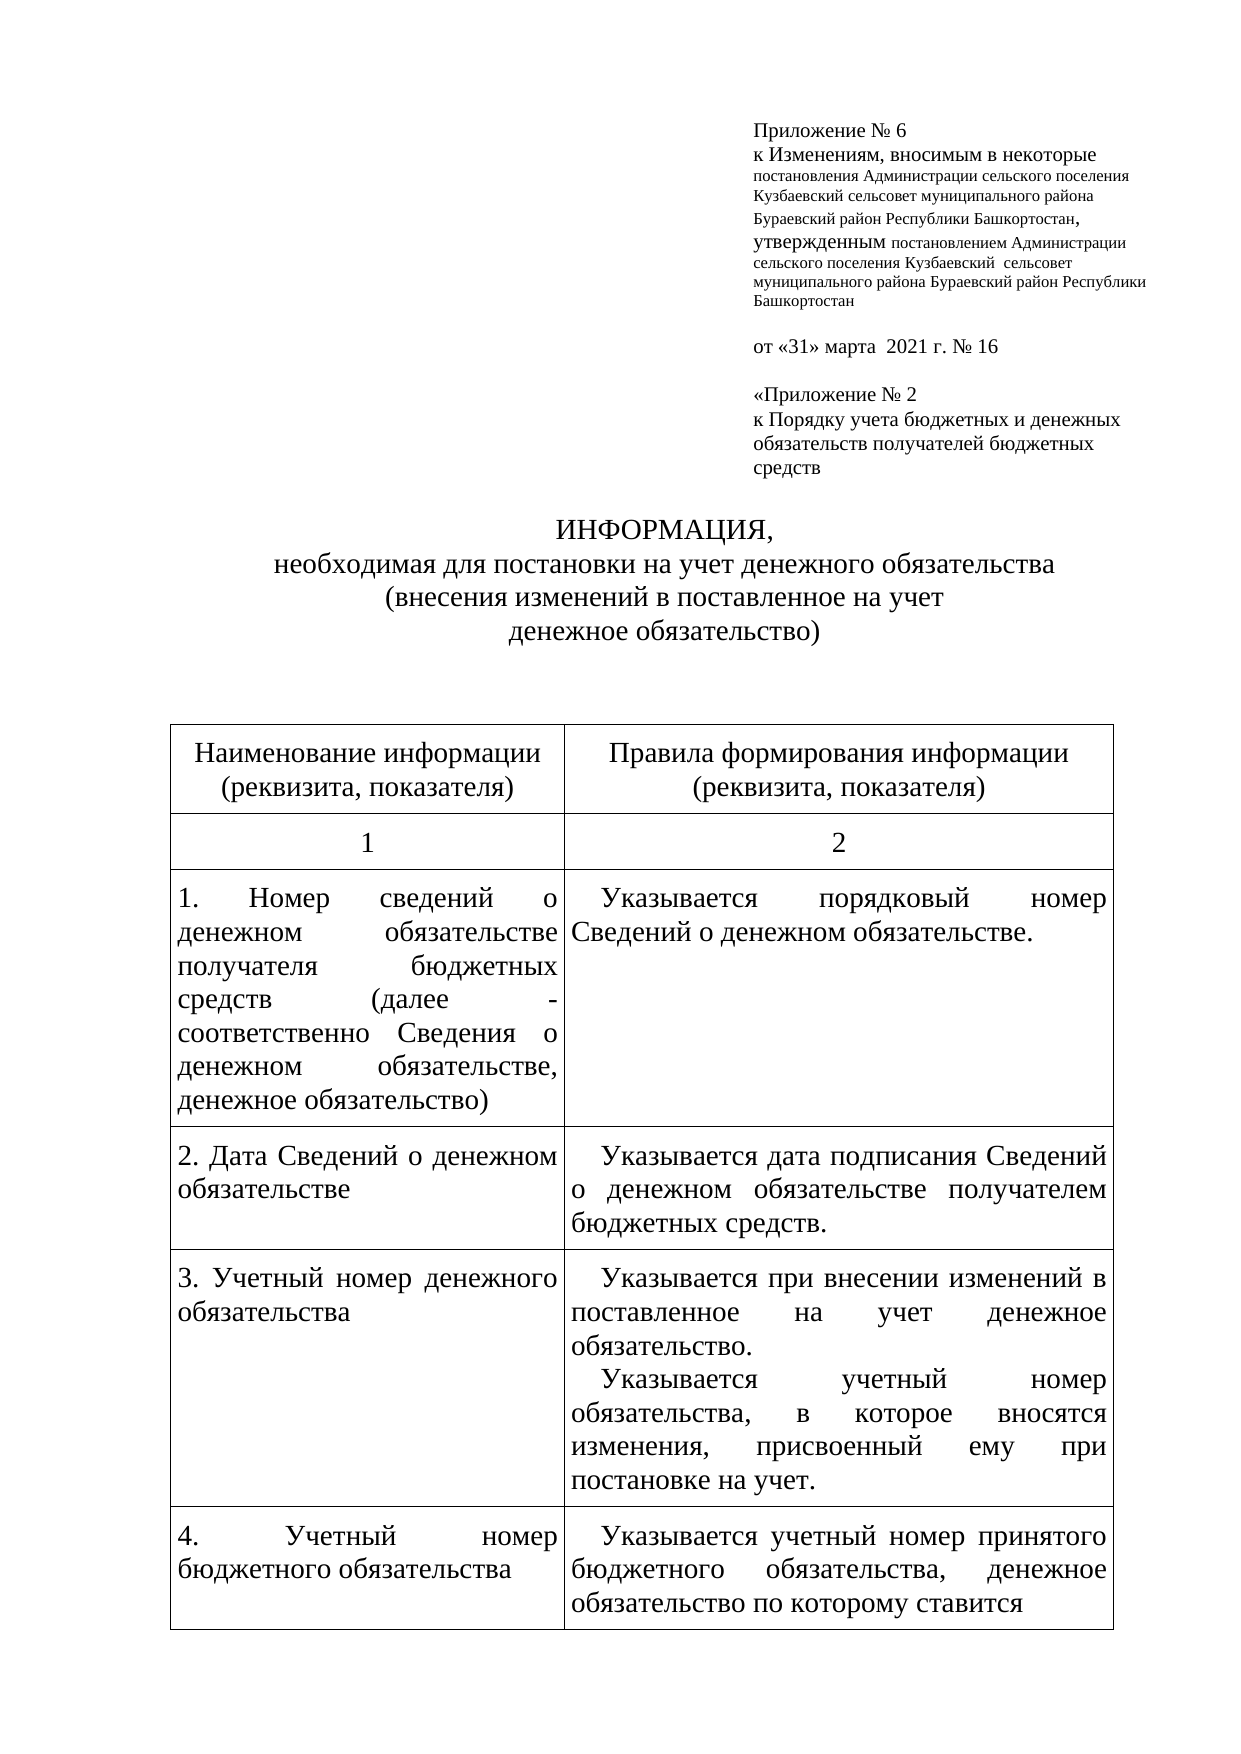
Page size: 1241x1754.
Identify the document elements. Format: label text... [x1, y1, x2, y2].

text Приложение № 6 [753, 118, 1152, 142]
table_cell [171, 1507, 564, 1629]
table_cell 3. Учетный номер денежного обязательства [171, 1250, 564, 1506]
table_cell 2. Дата Сведений о денежном обязательстве [171, 1127, 564, 1249]
table_cell Указывается дата подписания Сведений о денежном обязательстве получателем бюджетных средств. [565, 1127, 1113, 1249]
table_cell Указывается порядковый номер Сведений о денежном обязательстве. [565, 870, 1113, 1126]
text «Приложение № 2 [753, 382, 1152, 406]
table_cell 2 [565, 814, 1113, 869]
title необходимая для постановки на учет денежного обязательства [177, 546, 1152, 579]
table_header Наименование информации (реквизита, показателя) [171, 725, 564, 813]
table_cell 1. Номер сведений о денежном обязательстве получателя бюджетных средств (далее - соответственно Сведения о денежном обязательстве, денежное обязательство) [171, 870, 564, 1126]
title (внесения изменений в поставленное на учет [177, 579, 1152, 613]
title денежное обязательство) [177, 613, 1152, 646]
text от «31» марта . № 16 [753, 334, 1152, 358]
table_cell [565, 1507, 1113, 1629]
text к Порядку учета бюджетных и денежных обязательств получателей бюджетных средств [753, 406, 1152, 479]
table_cell Указывается при внесении изменений в поставленное на учет денежное обязательство. Указывается учетный номер обязательства, в которое вносятся изменения, присвоенный ему при постановке на учет. [565, 1250, 1113, 1506]
table_header Правила формирования информации (реквизита, показателя) [565, 725, 1113, 813]
table_cell 1 [171, 814, 564, 869]
title ИНФОРМАЦИЯ, [177, 512, 1152, 546]
text к Изменениям, вносимым в некоторые постановления Администрации сельского поселения Кузбаевский сельсовет муниципального района Бураевский район Республики Башкортостан, утвержденным постановлением Администрации сельского поселения Кузбаевский сельсовет муниципального района Бураевский район Республики Башкортостан [753, 142, 1152, 310]
